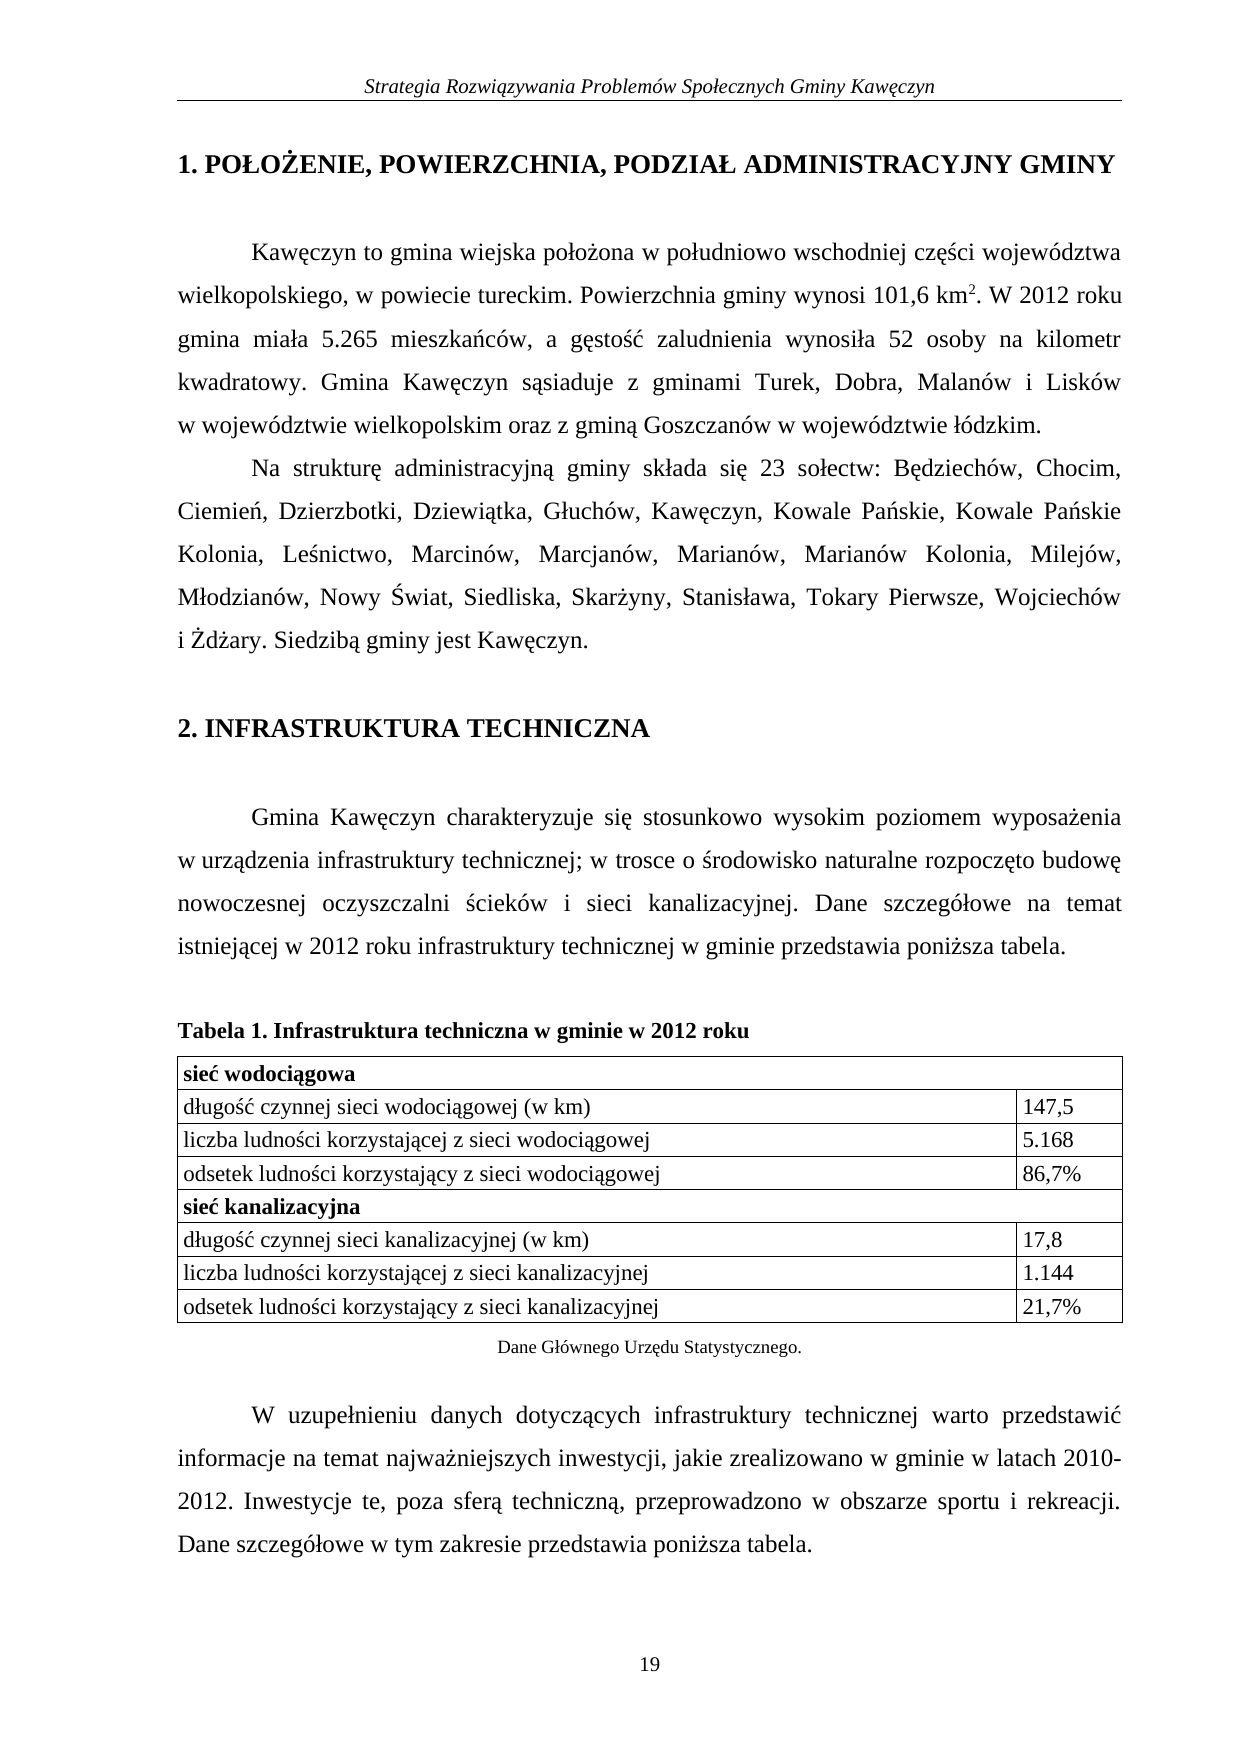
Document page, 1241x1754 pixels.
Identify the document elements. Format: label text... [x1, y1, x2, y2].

table_cell 147,5 [1017, 1090, 1122, 1123]
table_cell liczba ludności korzystającej z sieci kanalizacyjnej [178, 1257, 1016, 1289]
table_cell odsetek ludności korzystający z sieci wodociągowej [178, 1157, 1016, 1189]
table_cell długość czynnej sieci kanalizacyjnej (w km) [178, 1223, 1016, 1256]
text Na strukturę administracyjną gminy składa się 23 sołectw: Będziechów, Chocim, Ciemień, Dzierzbotki, Dziewiątka, Głuchów, Kawęczyn, Kowale Pańskie, Kowale Pańskie Kolonia, Leśnictwo, Marcinów, Marcjanów, Marianów, Marianów Kolonia, Milejów, Młodzianów, Nowy Świat, Siedliska, Skarżyny, Stanisława, Tokary Pierwsze, Wojciechów i Żdżary. Siedzibą gminy jest Kawęczyn. [177, 453, 1122, 654]
text Dane Głównego Urzędu Statystycznego. [177, 1336, 1122, 1357]
table_cell 17,8 [1017, 1223, 1122, 1256]
text W uzupełnieniu danych dotyczących infrastruktury technicznej warto przedstawić informacje na temat najważniejszych inwestycji, jakie zrealizowano w gminie w latach 2010-2012. Inwestycje te, poza sferą techniczną, przeprowadzono w obszarze sportu i rekreacji. Dane szczegółowe w tym zakresie przedstawia poniższa tabela. [177, 1400, 1122, 1558]
table_cell 86,7% [1017, 1157, 1122, 1189]
text Gmina Kawęczyn charakteryzuje się stosunkowo wysokim poziomem wyposażenia w urządzenia infrastruktury technicznej; w trosce o środowisko naturalne rozpoczęto budowę nowoczesnej oczyszczalni ścieków i sieci kanalizacyjnej. Dane szczegółowe na temat istniejącej w 2012 roku infrastruktury technicznej w gminie przedstawia poniższa tabela. [177, 802, 1122, 960]
table_cell sieć kanalizacyjna [178, 1190, 1122, 1222]
table_cell długość czynnej sieci wodociągowej (w km) [178, 1090, 1016, 1123]
table_cell 1.144 [1017, 1257, 1122, 1289]
table_cell 5.168 [1017, 1124, 1122, 1156]
text Tabela 1. Infrastruktura techniczna w gminie w 2012 roku [177, 1017, 1122, 1044]
table_cell 21,7% [1017, 1290, 1122, 1322]
text 2. INFRASTRUKTURA TECHNICZNA [177, 712, 1122, 743]
text Kawęczyn to gmina wiejska położona w południowo wschodniej części województwa wielkopolskiego, w powiecie tureckim. Powierzchnia gminy wynosi 101,6 km2. W 2012 roku gmina miała 5.265 mieszkańców, a gęstość zaludnienia wynosiła 52 osoby na kilometr kwadratowy. Gmina Kawęczyn sąsiaduje z gminami Turek, Dobra, Malanów i Lisków w województwie wielkopolskim oraz z gminą Goszczanów w województwie łódzkim. [177, 237, 1122, 439]
table_cell odsetek ludności korzystający z sieci kanalizacyjnej [178, 1290, 1016, 1322]
text 1. POŁOŻENIE, POWIERZCHNIA, PODZIAŁ ADMINISTRACYJNY GMINY [177, 148, 1122, 179]
table_cell liczba ludności korzystającej z sieci wodociągowej [178, 1124, 1016, 1156]
table_header sieć wodociągowa [178, 1057, 1122, 1089]
